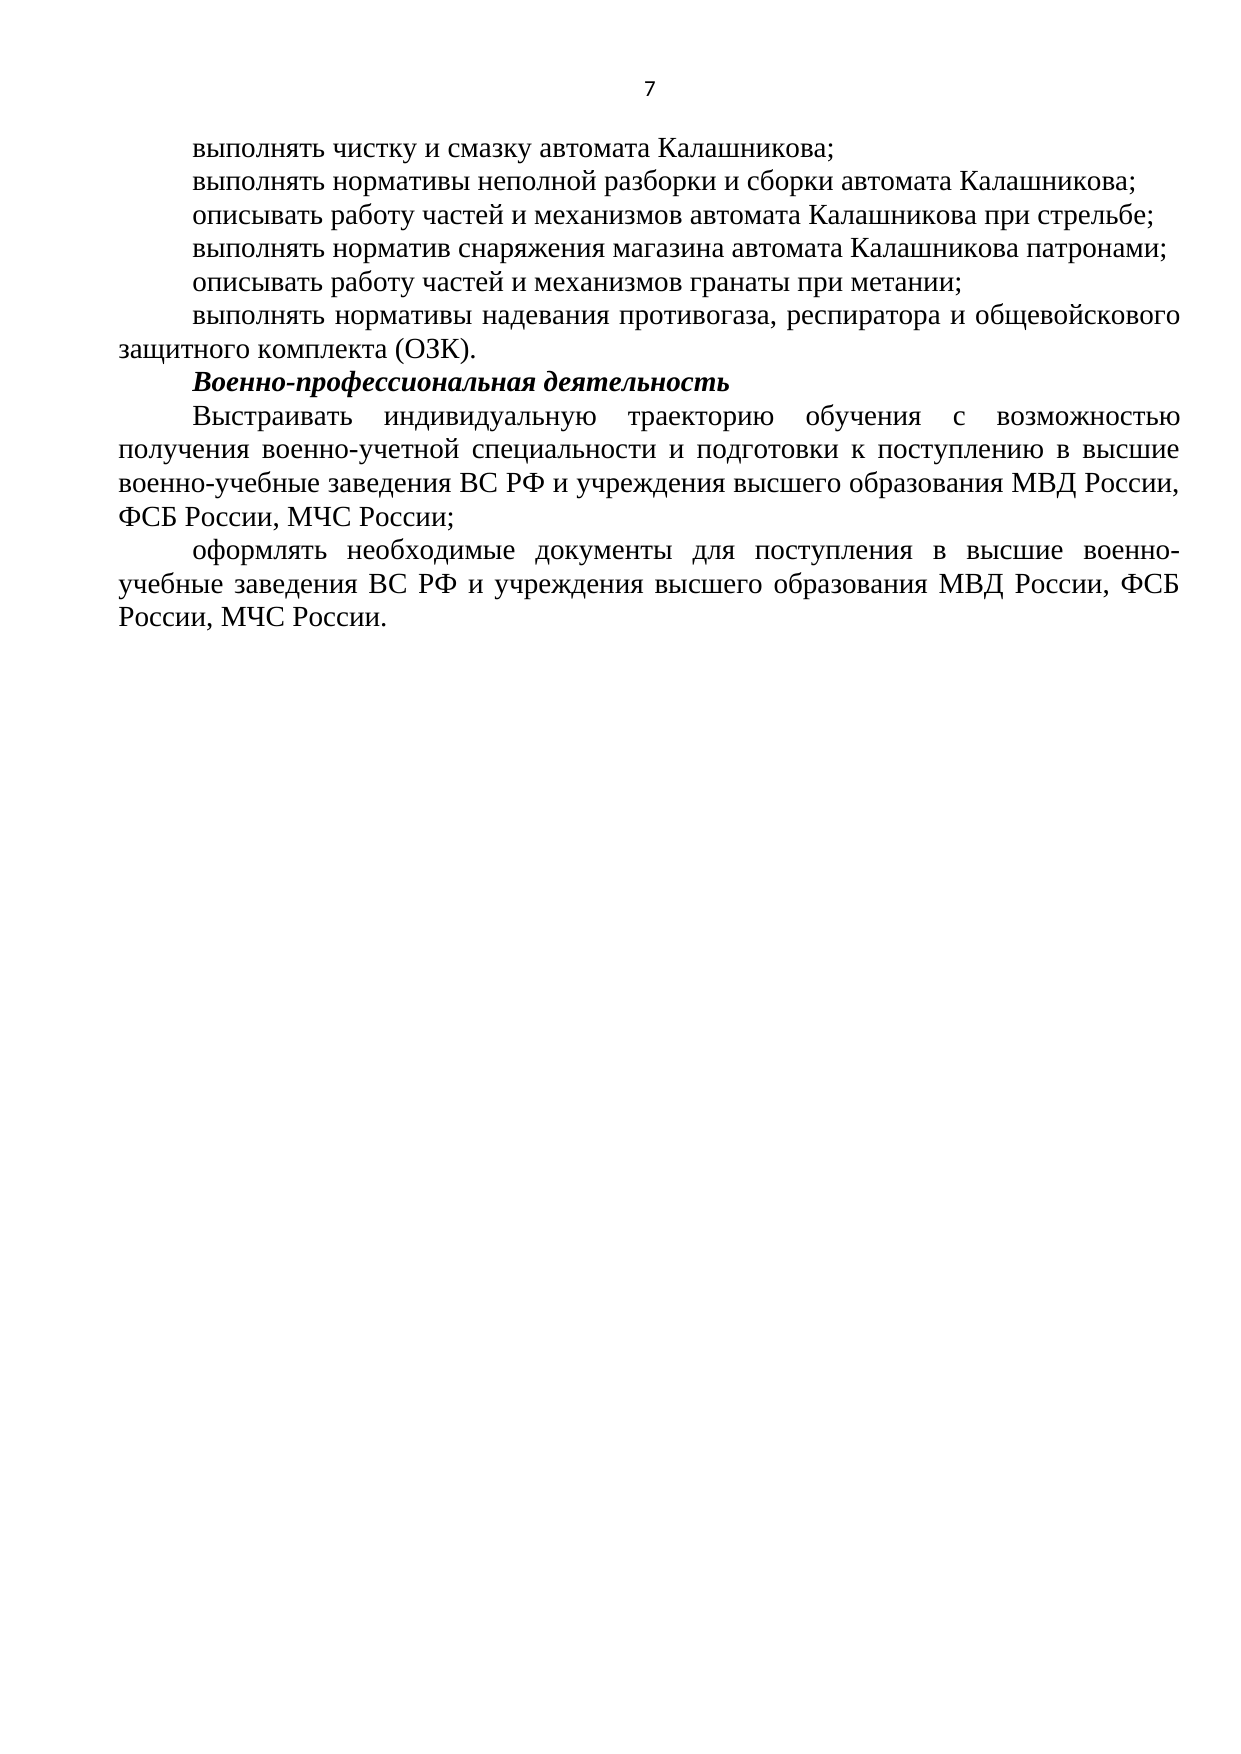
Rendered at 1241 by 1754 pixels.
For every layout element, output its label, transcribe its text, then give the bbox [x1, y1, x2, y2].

text оформлять необходимые документы для поступления в высшие военно-учебные заведения ВС РФ и учреждения высшего образования МВД России, ФСБ России, МЧС России. [118, 532, 1181, 633]
text выполнять норматив снаряжения магазина автомата Калашникова патронами; [118, 230, 1181, 264]
text Выстраивать индивидуальную траекторию обучения с возможностью получения военно-учетной специальности и подготовки к поступлению в высшие военно-учебные заведения ВС РФ и учреждения высшего образования МВД России, ФСБ России, МЧС России; [118, 398, 1181, 532]
text выполнять чистку и смазку автомата Калашникова; [118, 130, 1181, 163]
text описывать работу частей и механизмов гранаты при метании; [118, 264, 1181, 297]
text Военно-профессиональная деятельность [118, 364, 1181, 398]
text выполнять нормативы неполной разборки и сборки автомата Калашникова; [118, 163, 1181, 197]
text выполнять нормативы надевания противогаза, респиратора и общевойскового защитного комплекта (ОЗК). [118, 297, 1181, 364]
text описывать работу частей и механизмов автомата Калашникова при стрельбе; [118, 197, 1181, 230]
